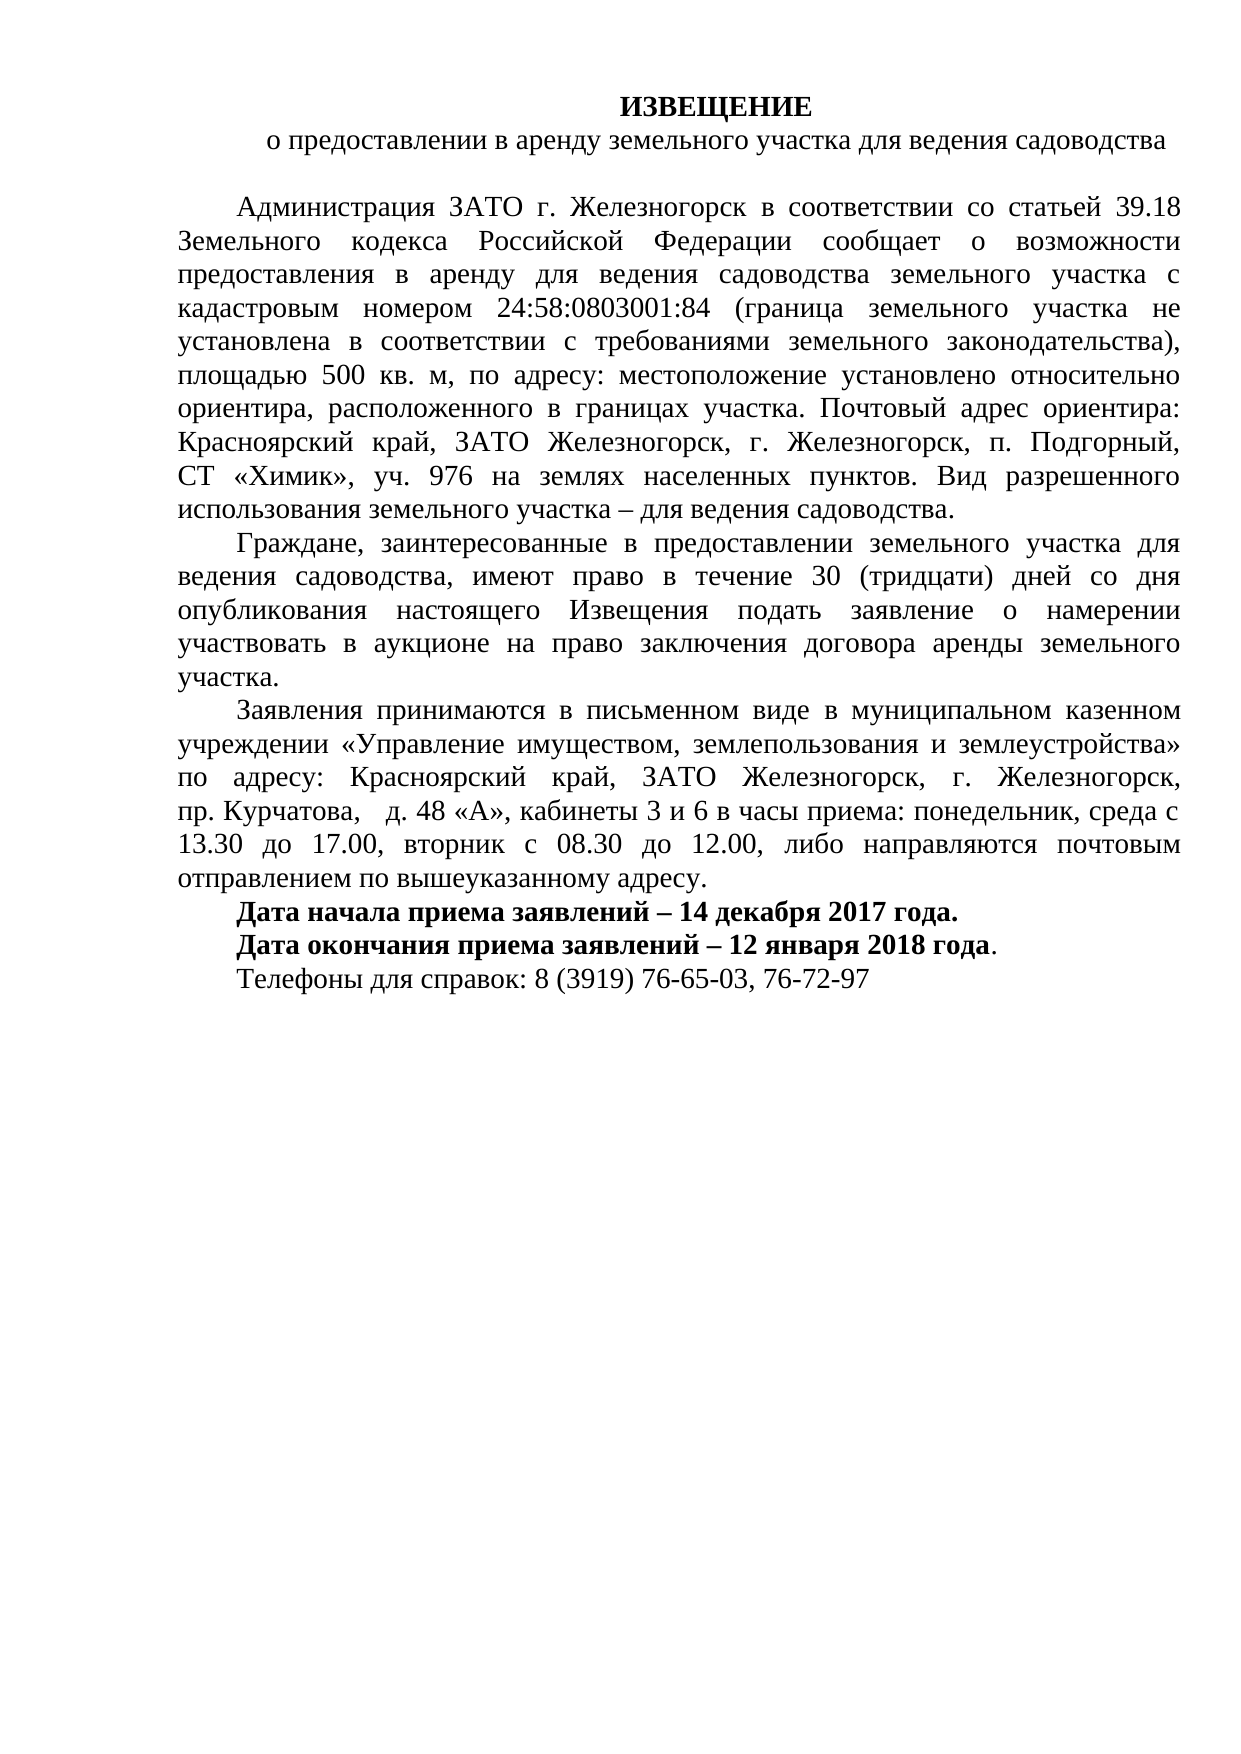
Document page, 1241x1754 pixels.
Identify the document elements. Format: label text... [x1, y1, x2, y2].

text Администрация ЗАТО г. Железногорск в соответствии со статьей 39.18 Земельного кодекса Российской Федерации сообщает о возможности предоставления в аренду для ведения садоводства земельного участка с кадастровым номером 24:58:0803001:84 (граница земельного участка не установлена в соответствии с требованиями земельного законодательства), площадью 500 кв. м, по адресу: местоположение установлено относительно ориентира, расположенного в границах участка. Почтовый адрес ориентира: Красноярский край, ЗАТО Железногорск, г. Железногорск, п. Подгорный, СТ «Химик», уч. 976 на землях населенных пунктов. Вид разрешенного использования земельного участка – для ведения садоводства. [177, 189, 1181, 525]
text Телефоны для справок: 8 (3919) 76-65-03, 76-72-97 [177, 961, 1181, 994]
text о предоставлении в аренду земельного участка для ведения садоводства [177, 122, 1181, 156]
text Граждане, заинтересованные в предоставлении земельного участка для ведения садоводства, имеют право в течение 30 (тридцати) дней со дня опубликования настоящего Извещения подать заявление о намерении участвовать в аукционе на право заключения договора аренды земельного участка. [177, 525, 1181, 692]
text Дата начала приема заявлений – 14 декабря 2017 года. [177, 894, 1181, 927]
text ИЗВЕЩЕНИЕ [177, 89, 1181, 122]
text Дата окончания приема заявлений – 12 января 2018 года. [177, 927, 1181, 961]
text Заявления принимаются в письменном виде в муниципальном казенном учреждении «Управление имуществом, землепользования и землеустройства» по адресу: Красноярский край, ЗАТО Железногорск, г. Железногорск, пр. Курчатова, д. 48 «А», кабинеты 3 и 6 в часы приема: понедельник, среда с 13.30 до 17.00, вторник с 08.30 до 12.00, либо направляются почтовым отправлением по вышеуказанному адресу. [177, 692, 1181, 894]
